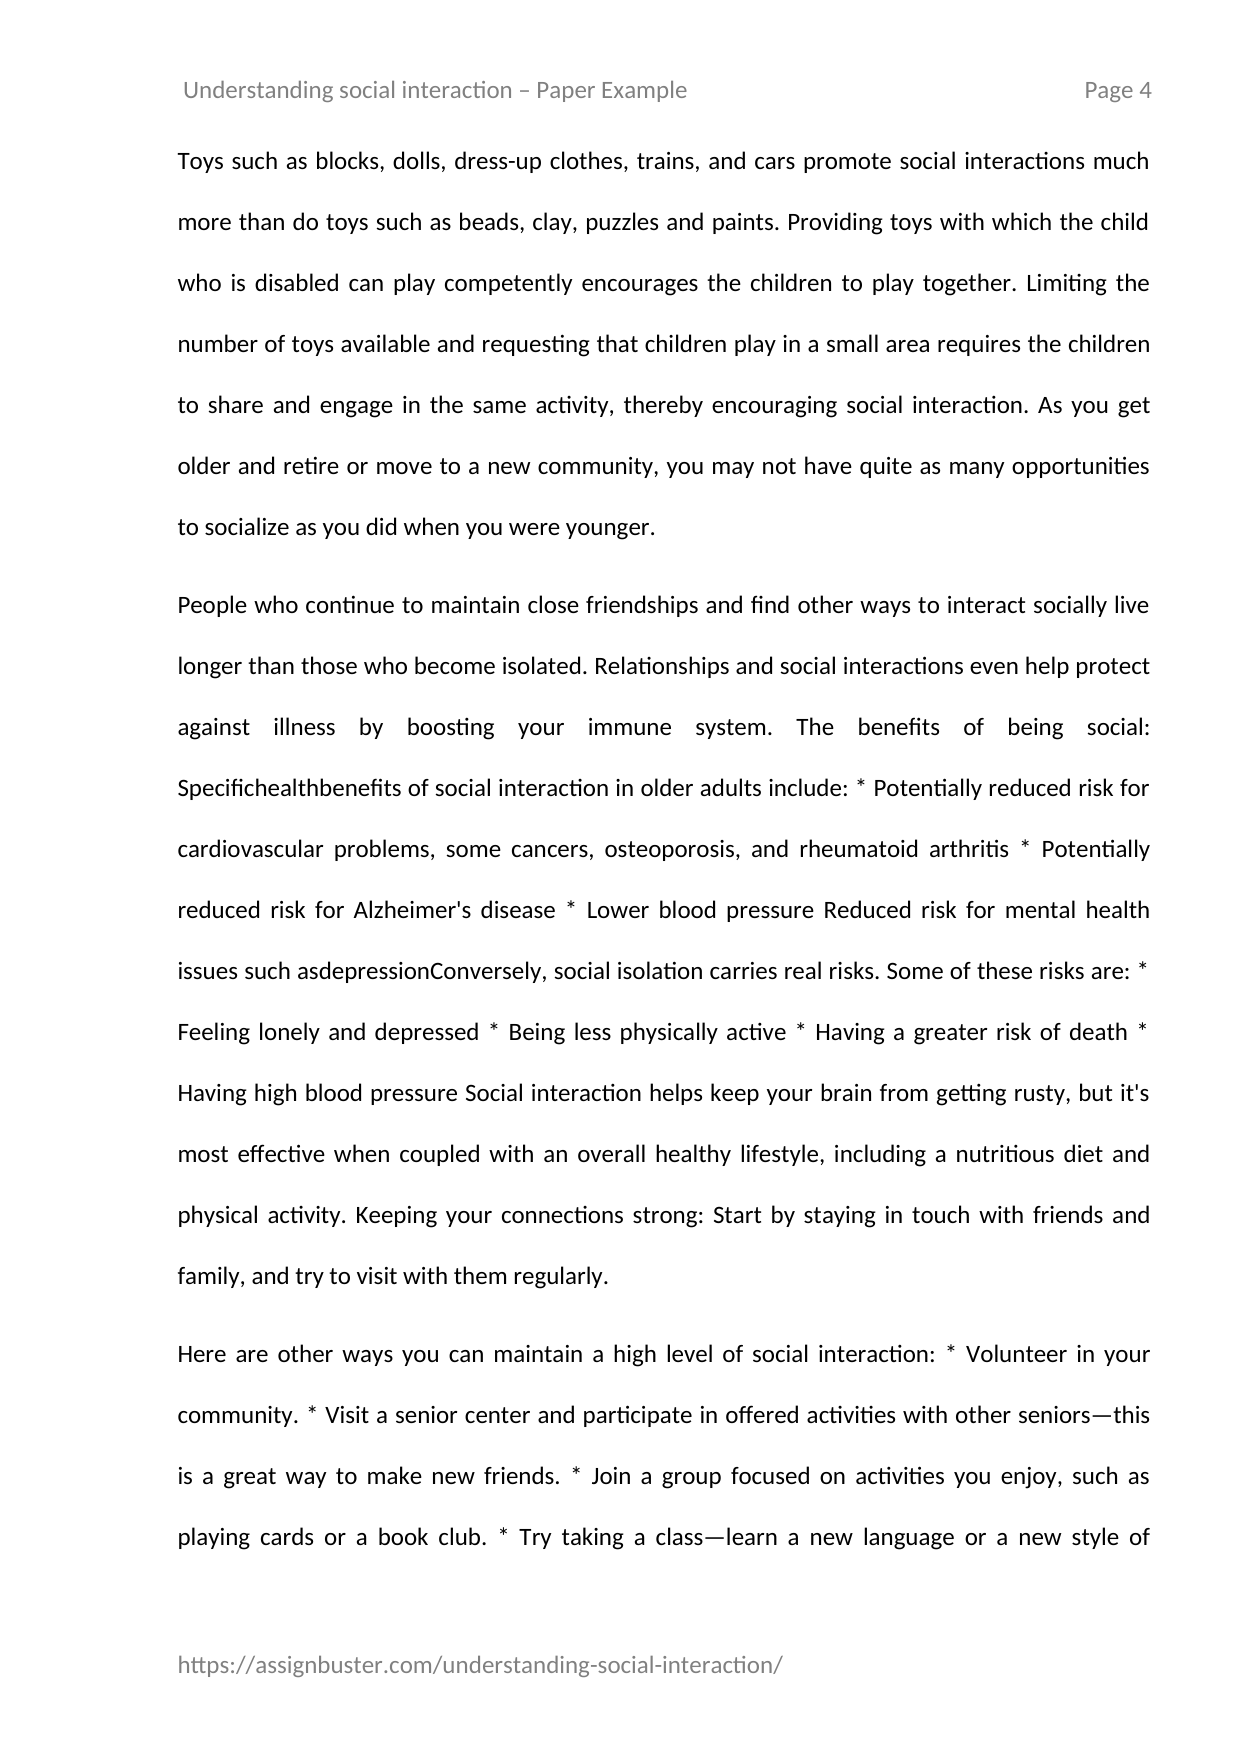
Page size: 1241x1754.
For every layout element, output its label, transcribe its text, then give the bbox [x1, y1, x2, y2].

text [177, 1338, 1152, 1552]
text Toys such as blocks, dolls, dress-up clothes, trains, and cars promote social interactions much more than do toys such as beads, clay, puzzles and paints. Providing toys with which the child who is disabled can play competently encourages the children to play together. Limiting the number of toys available and requesting that children play in a small area requires the children to share and engage in the same activity, thereby encouraging social interaction. As you get older and retire or move to a new community, you may not have quite as many opportunities to socialize as you did when you were younger. [177, 145, 1152, 542]
text People who continue to maintain close friendships and find other ways to interact socially live longer than those who become isolated. Relationships and social interactions even help protect against illness by boosting your immune system. The benefits of being social: Specifichealthbenefits of social interaction in older adults include: * Potentially reduced risk for cardiovascular problems, some cancers, osteoporosis, and rheumatoid arthritis * Potentially reduced risk for Alzheimer's disease * Lower blood pressure Reduced risk for mental health issues such asdepressionConversely, social isolation carries real risks. Some of these risks are: * Feeling lonely and depressed * Being less physically active * Having a greater risk of death * Having high blood pressure Social interaction helps keep your brain from getting rusty, but it's most effective when coupled with an overall healthy lifestyle, including a nutritious diet and physical activity. Keeping your connections strong: Start by staying in touch with friends and family, and try to visit with them regularly. [177, 589, 1152, 1291]
